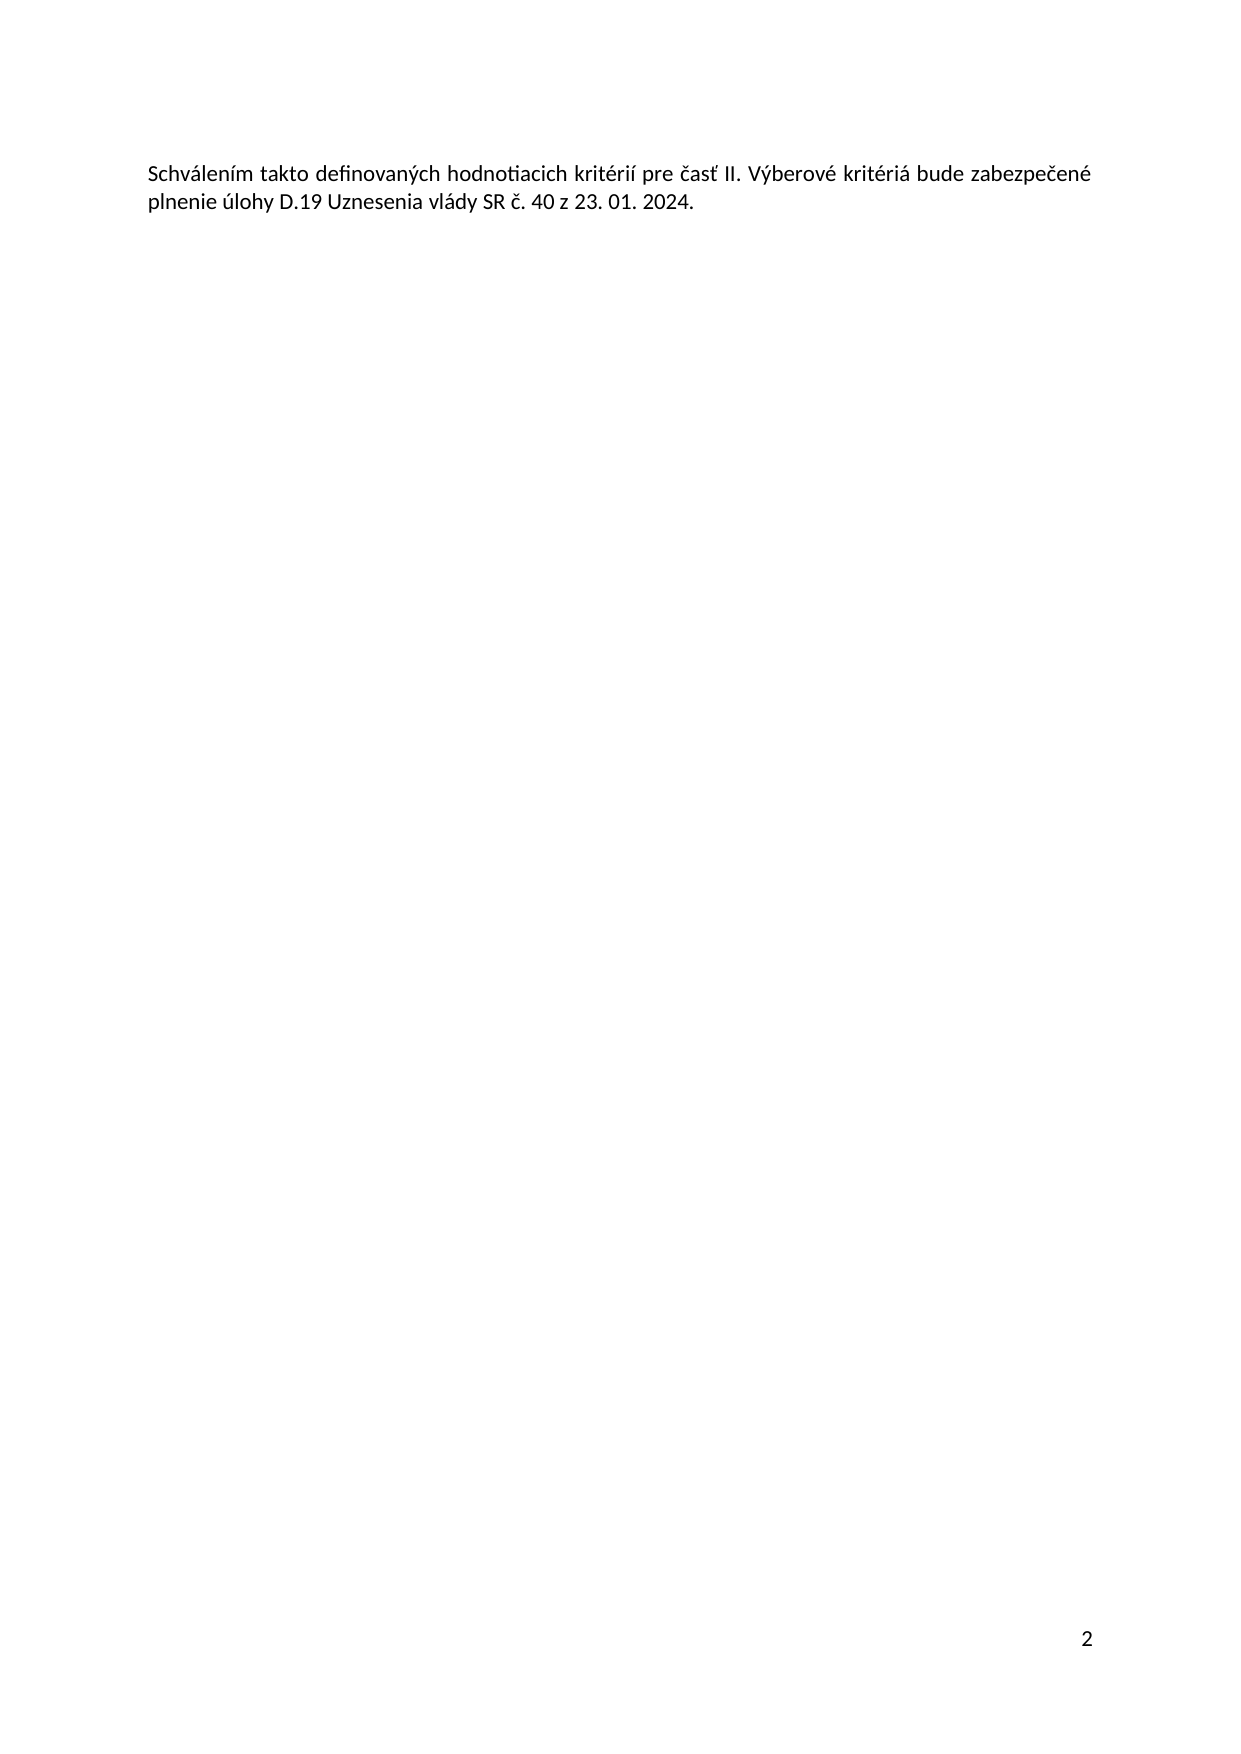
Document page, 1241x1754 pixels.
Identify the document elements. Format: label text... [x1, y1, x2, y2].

text Schválením takto definovaných hodnotiacich kritérií pre časť II. Výberové kritériá bude zabezpečené plnenie úlohy D.19 Uznesenia vlády SR č. 40 z 23. 01. 2024. [148, 159, 1093, 215]
